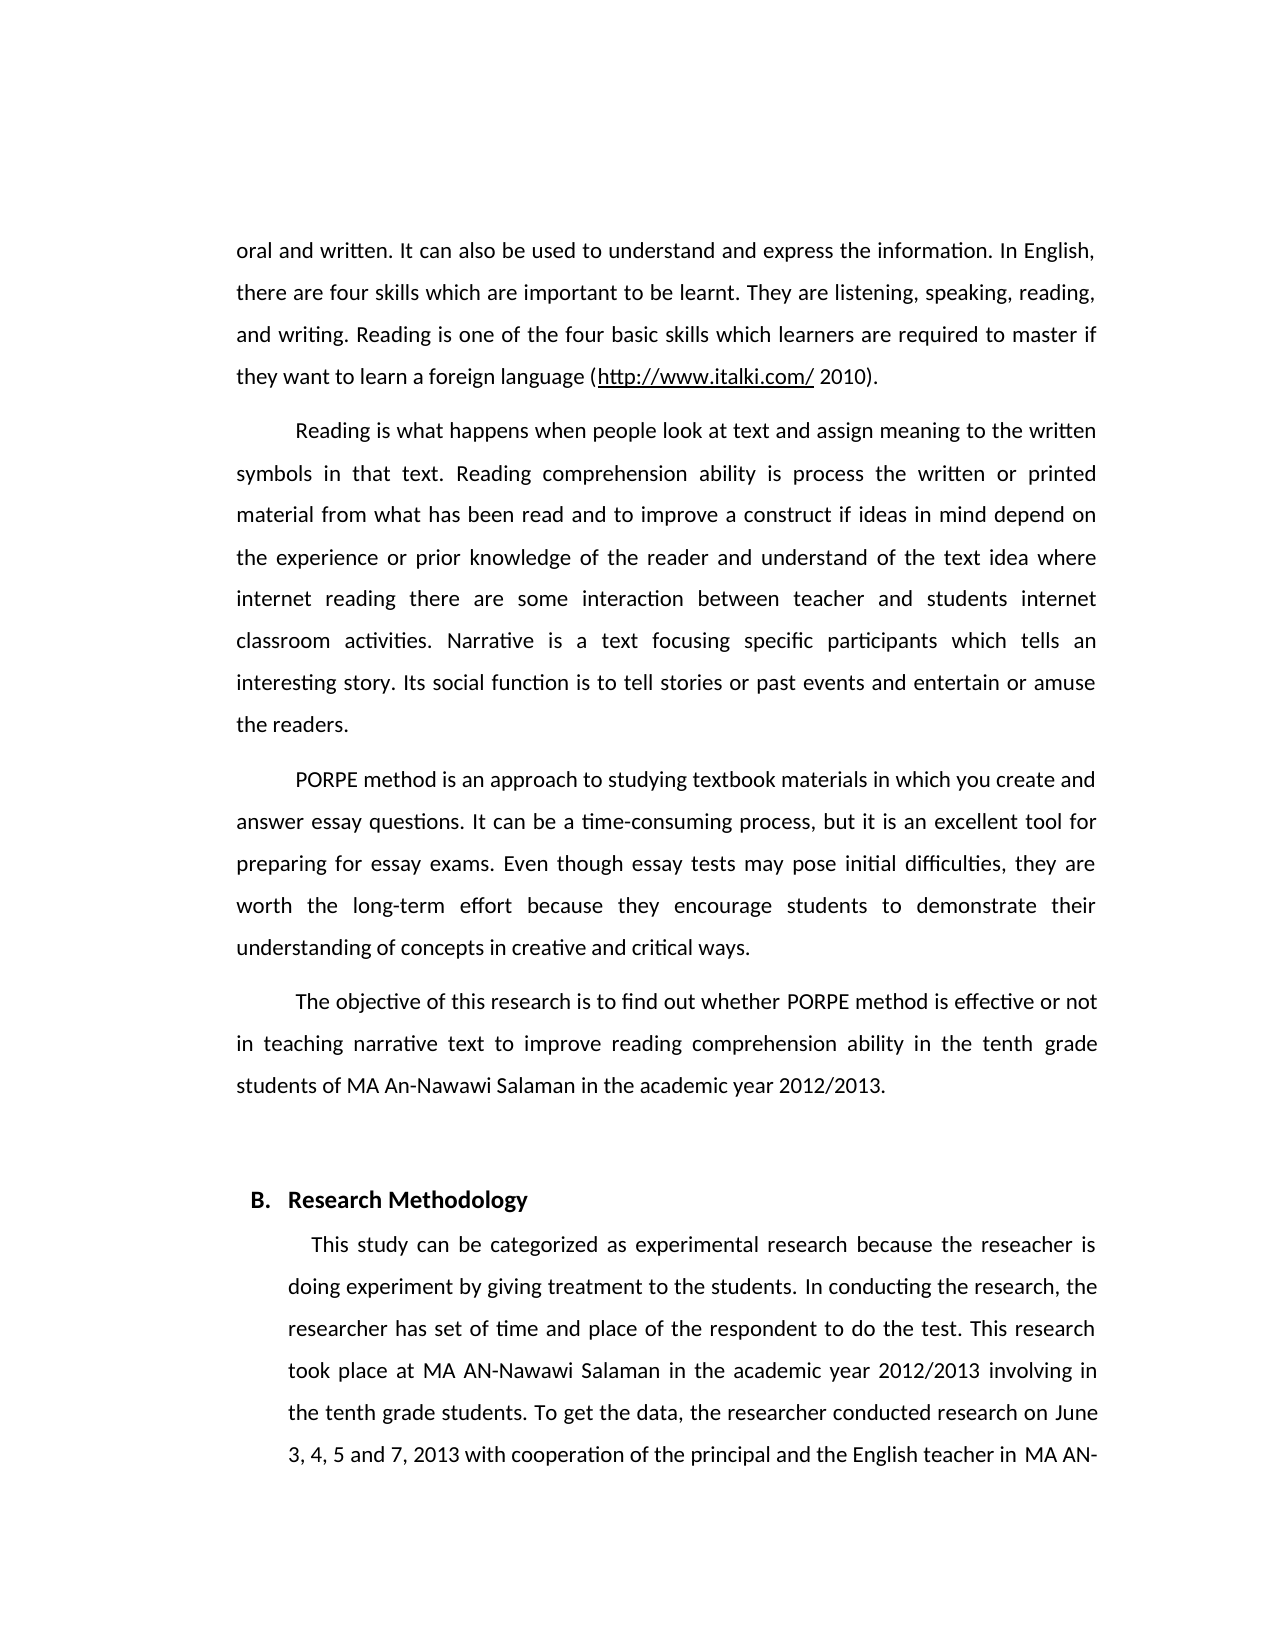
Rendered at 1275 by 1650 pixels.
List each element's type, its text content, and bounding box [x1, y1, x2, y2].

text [236, 236, 1098, 390]
text PORPE method is an approach to studying textbook materials in which you create and answer essay questions. It can be a time-consuming process, but it is an excellent tool for preparing for essay exams. Even though essay tests may pose initial difficulties, they are worth the long-term effort because they encourage students to demonstrate their understanding of concepts in creative and critical ways. [236, 765, 1098, 961]
text Reading is what happens when people look at text and assign meaning to the written symbols in that text. Reading comprehension ability is process the written or printed material from what has been read and to improve a construct if ideas in mind depend on the experience or prior knowledge of the reader and understand of the text idea where internet reading there are some interaction between teacher and students internet classroom activities. Narrative is a text focusing specific participants which tells an interesting story. Its social function is to tell stories or past events and entertain or amuse the readers. [236, 417, 1098, 738]
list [288, 1230, 1098, 1468]
list Research Methodology [250, 1184, 1098, 1214]
text The objective of this research is to find out whether PORPE method is effective or not in teaching narrative text to improve reading comprehension ability in the tenth grade students of MA An-Nawawi Salaman in the academic year 2012/2013. [236, 987, 1098, 1099]
